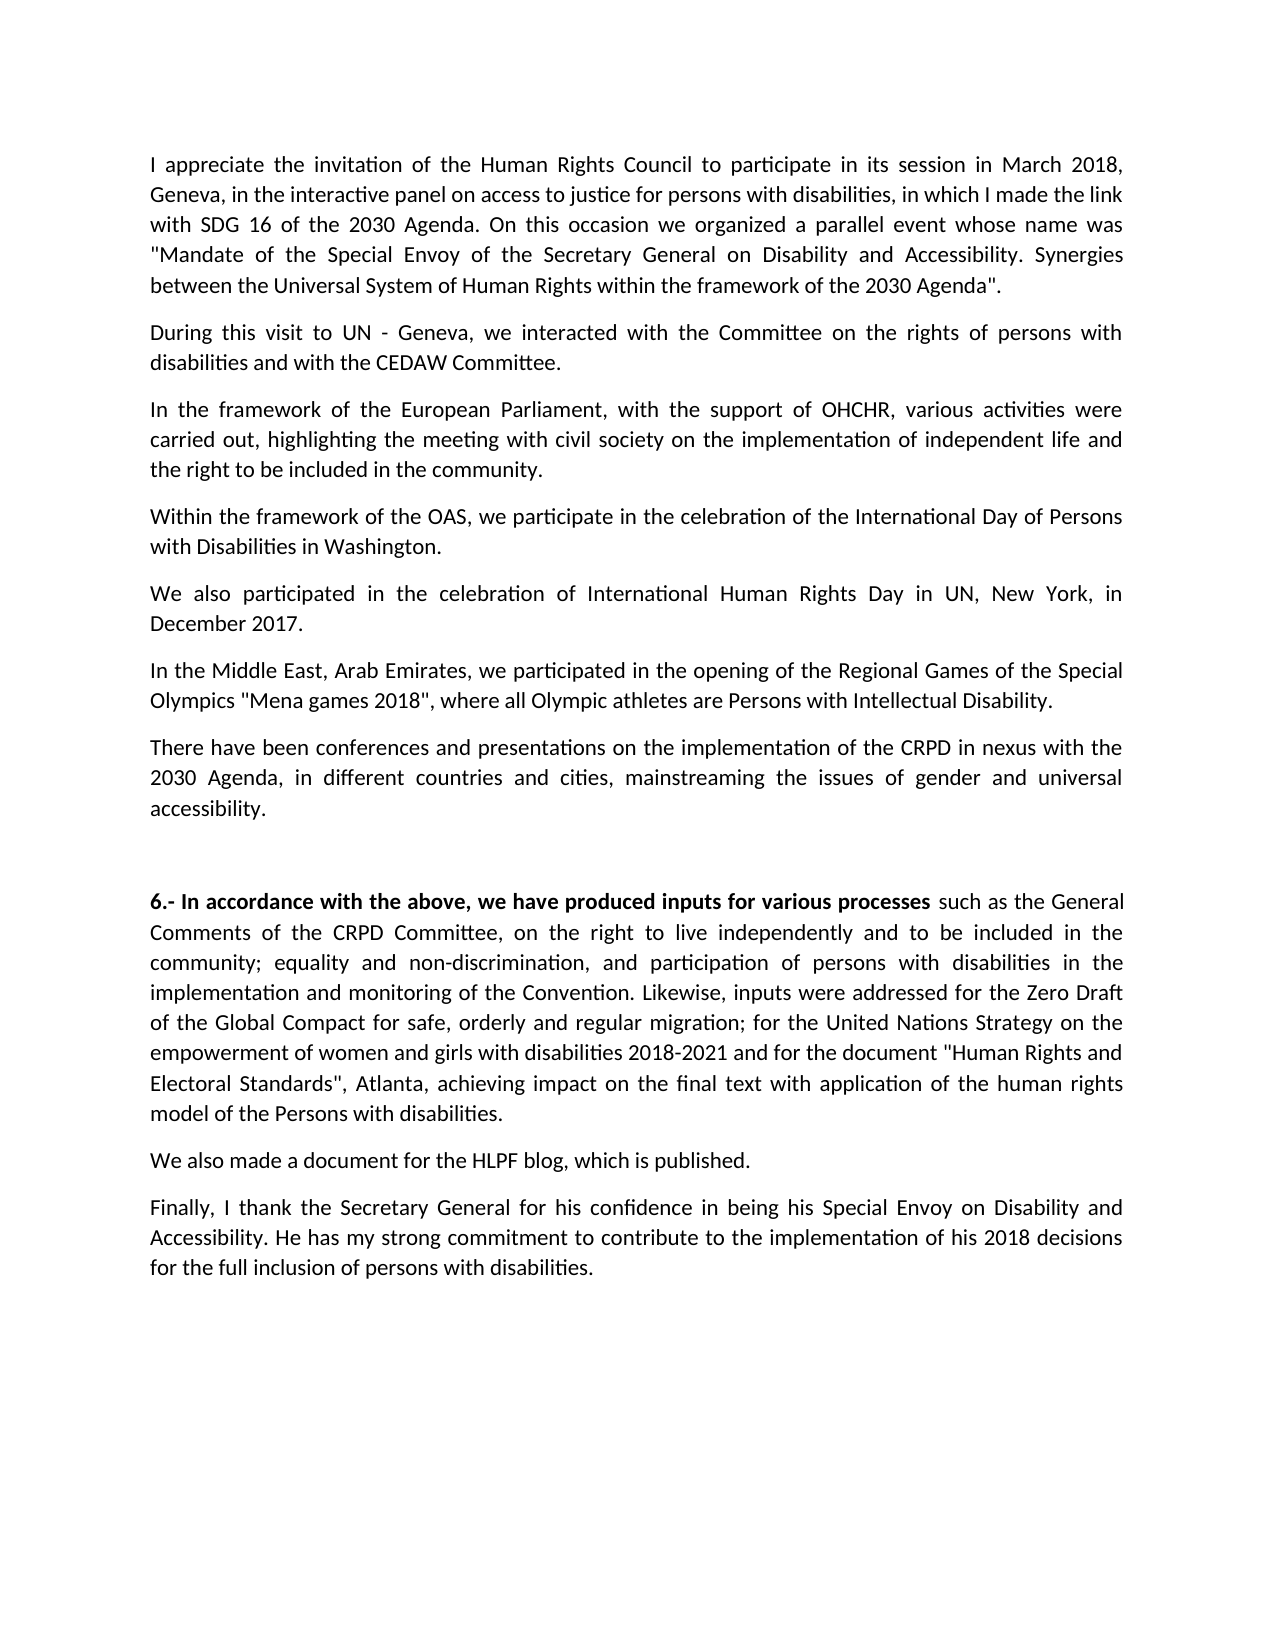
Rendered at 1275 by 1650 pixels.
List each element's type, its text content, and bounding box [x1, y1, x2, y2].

text I appreciate the invitation of the Human Rights Council to participate in its session in March 2018, Geneva, in the interactive panel on access to justice for persons with disabilities, in which I made the link with SDG 16 of the 2030 Agenda. On this occasion we organized a parallel event whose name was "Mandate of the Special Envoy of the Secretary General on Disability and Accessibility. Synergies between the Universal System of Human Rights within the framework of the 2030 Agenda". [150, 150, 1125, 299]
text 6.- In accordance with the above, we have produced inputs for various processes such as the General Comments of the CRPD Committee, on the right to live independently and to be included in the community; equality and non-discrimination, and participation of persons with disabilities in the implementation and monitoring of the Convention. Likewise, inputs were addressed for the Zero Draft of the Global Compact for safe, orderly and regular migration; for the United Nations Strategy on the empowerment of women and girls with disabilities 2018-2021 and for the document "Human Rights and Electoral Standards", Atlanta, achieving impact on the final text with application of the human rights model of the Persons with disabilities. [150, 887, 1125, 1127]
text We also participated in the celebration of International Human Rights Day in UN, New York, in December 2017. [150, 579, 1125, 637]
text In the framework of the European Parliament, with the support of OHCHR, various activities were carried out, highlighting the meeting with civil society on the implementation of independent life and the right to be included in the community. [150, 395, 1125, 483]
text We also made a document for the HLPF blog, which is published. [150, 1146, 1125, 1174]
text There have been conferences and presentations on the implementation of the CRPD in nexus with the 2030 Agenda, in different countries and cities, mainstreaming the issues of gender and universal accessibility. [150, 733, 1125, 822]
text In the Middle East, Arab Emirates, we participated in the opening of the Regional Games of the Special Olympics "Mena games 2018", where all Olympic athletes are Persons with Intellectual Disability. [150, 656, 1125, 714]
text Finally, I thank the Secretary General for his confidence in being his Special Envoy on Disability and Accessibility. He has my strong commitment to contribute to the implementation of his 2018 decisions for the full inclusion of persons with disabilities. [150, 1193, 1125, 1281]
text Within the framework of the OAS, we participate in the celebration of the International Day of Persons with Disabilities in Washington. [150, 502, 1125, 560]
text During this visit to UN - Geneva, we interacted with the Committee on the rights of persons with disabilities and with the CEDAW Committee. [150, 318, 1125, 376]
